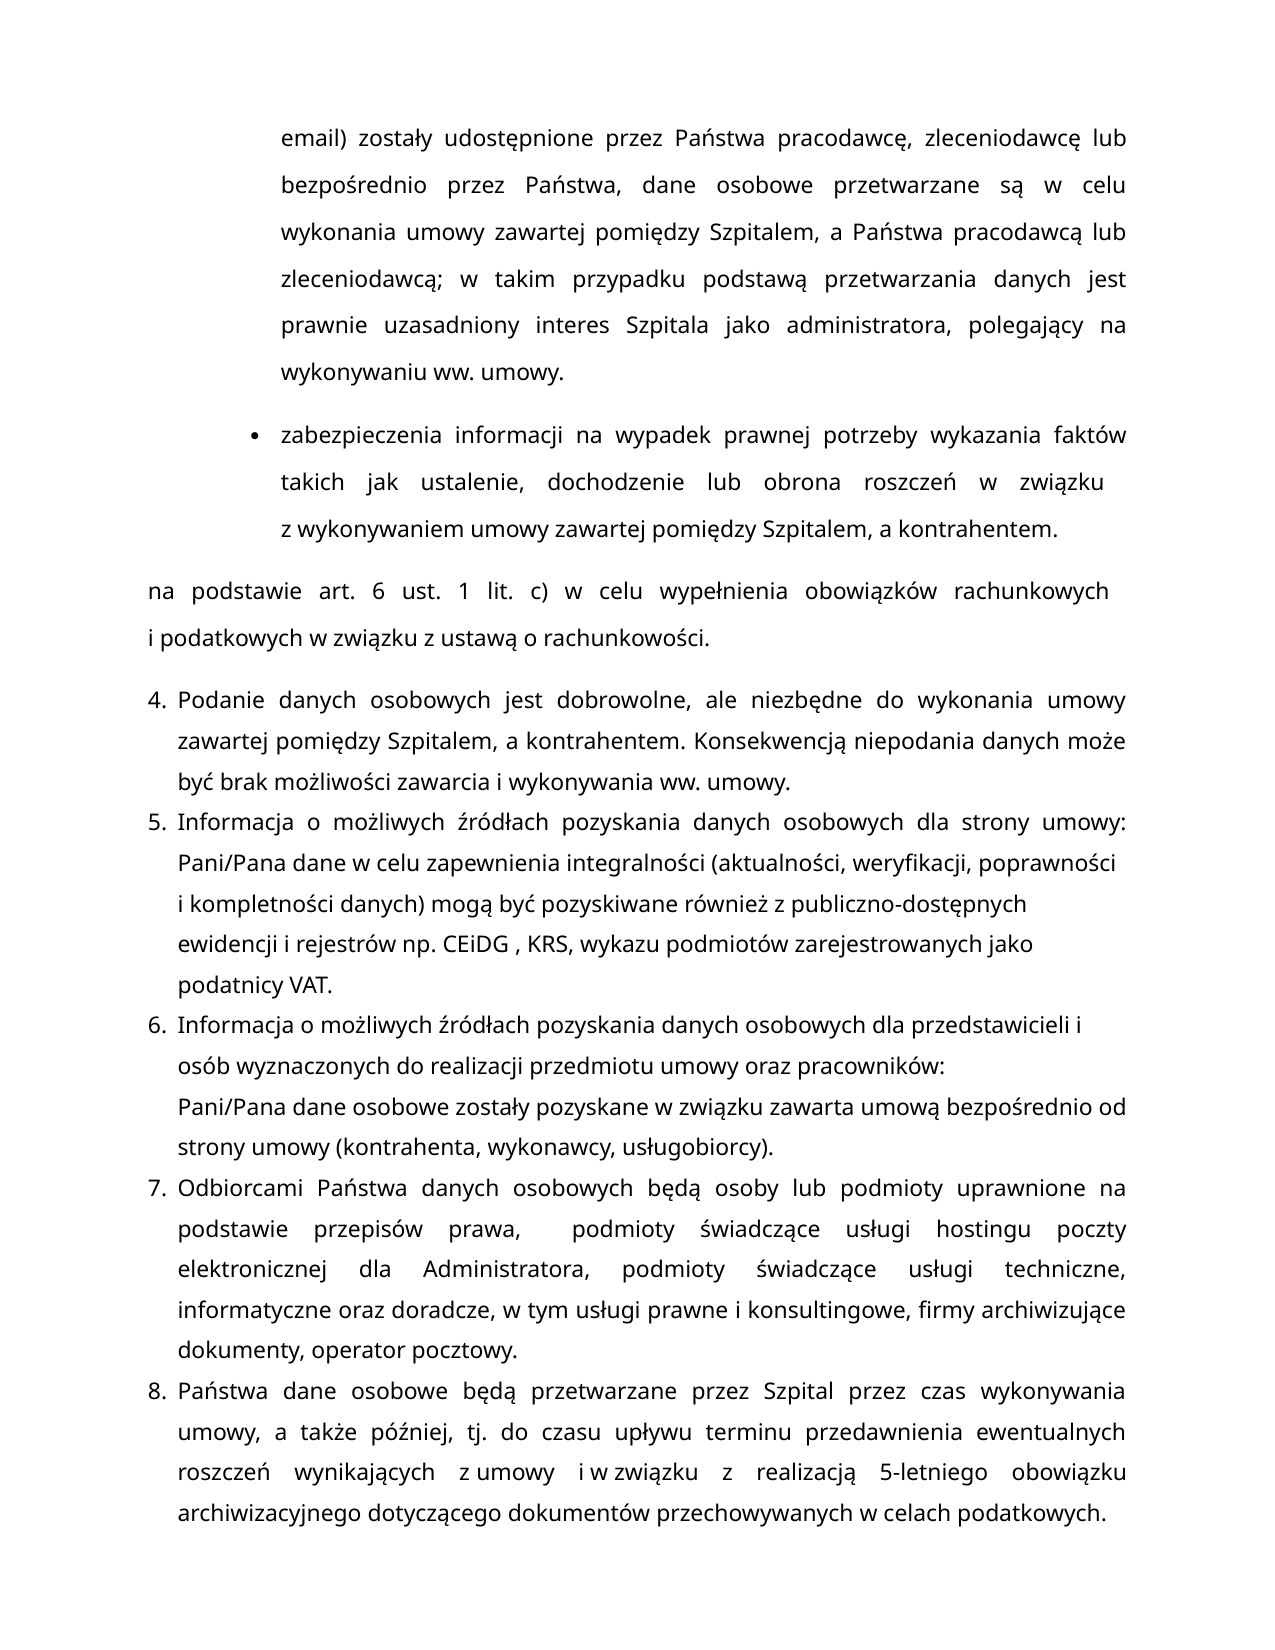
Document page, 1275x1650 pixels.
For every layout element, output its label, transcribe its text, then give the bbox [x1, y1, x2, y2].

list Informacja o możliwych źródłach pozyskania danych osobowych dla strony umowy: Pani/Pana dane w celu zapewnienia integralności (aktualności, weryfikacji, poprawności [148, 806, 1127, 878]
list na podstawie art. 6 ust. 1 lit. c) w celu wypełnienia obowiązków rachunkowych i podatkowych w związku z ustawą o rachunkowości. [148, 575, 1127, 653]
text podatnicy VAT. [148, 969, 1127, 1000]
list Państwa dane osobowe będą przetwarzane przez Szpital przez czas wykonywania umowy, a także później, tj. do czasu upływu terminu przedawnienia ewentualnych roszczeń wynikających z umowy i w związku z realizacją 5-letniego obowiązku archiwizacyjnego dotyczącego dokumentów przechowywanych w celach podatkowych. [148, 1375, 1127, 1528]
text i kompletności danych) mogą być pozyskiwane również z publiczno-dostępnych [148, 887, 1127, 919]
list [251, 122, 1127, 387]
text Pani/Pana dane osobowe zostały pozyskane w związku zawarta umową bezpośrednio od strony umowy (kontrahenta, wykonawcy, usługobiorcy). [177, 1091, 1127, 1162]
list zabezpieczenia informacji na wypadek prawnej potrzeby wykazania faktów takich jak ustalenie, dochodzenie lub obrona roszczeń w związku z wykonywaniem umowy zawartej pomiędzy Szpitalem, a kontrahentem. [251, 419, 1127, 544]
list Informacja o możliwych źródłach pozyskania danych osobowych dla przedstawicieli i [148, 1009, 1127, 1041]
text ewidencji i rejestrów np. CEiDG , KRS, wykazu podmiotów zarejestrowanych jako [148, 928, 1127, 959]
list Odbiorcami Państwa danych osobowych będą osoby lub podmioty uprawnione na podstawie przepisów prawa, podmioty świadczące usługi hostingu poczty elektronicznej dla Administratora, podmioty świadczące usługi techniczne, informatyczne oraz doradcze, w tym usługi prawne i konsultingowe, firmy archiwizujące dokumenty, operator pocztowy. [148, 1172, 1127, 1366]
list Podanie danych osobowych jest dobrowolne, ale niezbędne do wykonania umowy zawartej pomiędzy Szpitalem, a kontrahentem. Konsekwencją niepodania danych może być brak możliwości zawarcia i wykonywania ww. umowy. [148, 684, 1127, 797]
list osób wyznaczonych do realizacji przedmiotu umowy oraz pracowników: [148, 1050, 1127, 1081]
